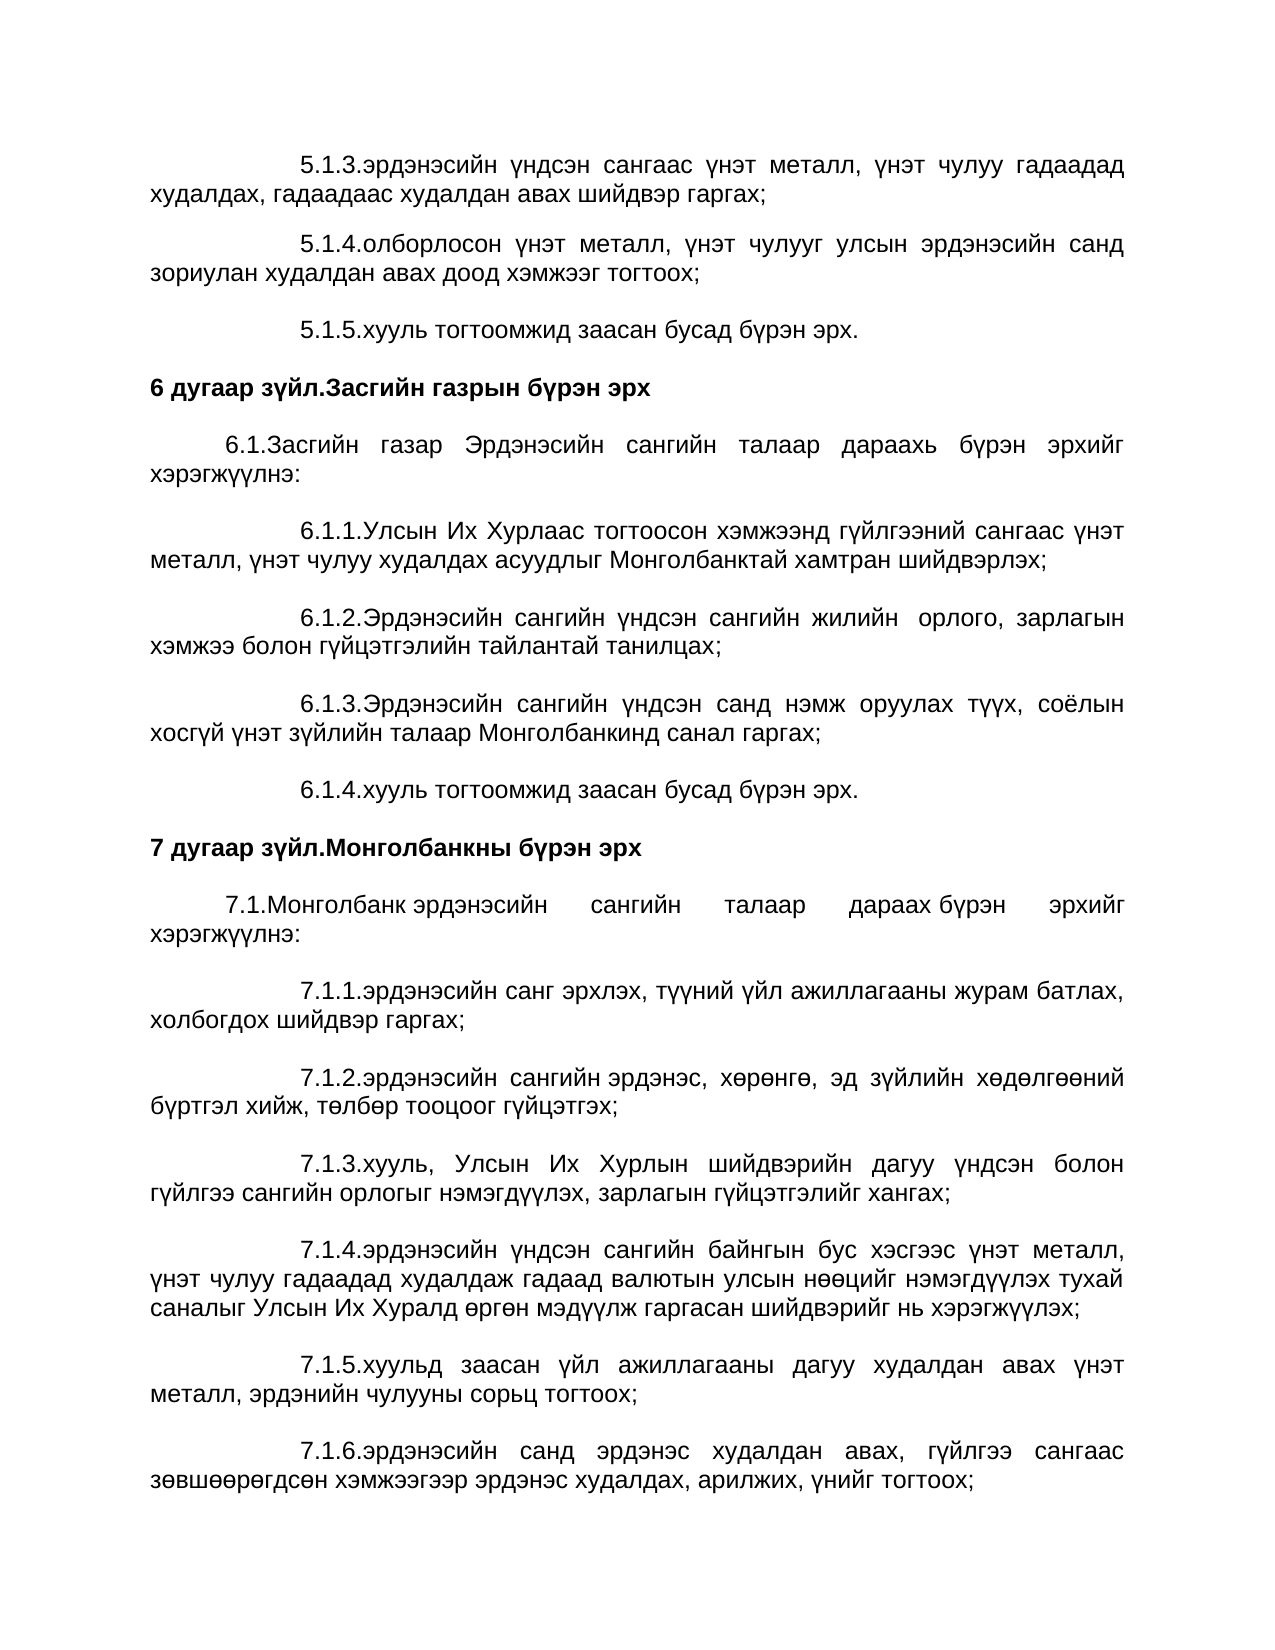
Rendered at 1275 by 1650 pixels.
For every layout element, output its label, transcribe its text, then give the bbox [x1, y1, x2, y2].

text 7.1.Монголбанк эрдэнэсийн сангийн талаар дараах бүрэн эрхийг хэрэгжүүлнэ: [150, 890, 1125, 947]
text 7.1.2.эрдэнэсийн сангийн эрдэнэс, хөрөнгө, эд зүйлийн хөдөлгөөний бүртгэл хийж, төлбөр тооцоог гүйцэтгэх; [150, 1062, 1125, 1120]
text 5.1.3.эрдэнэсийн үндсэн сангаас үнэт металл, үнэт чулуу гадаадад худалдах, гадаадаас худалдан авах шийдвэр гаргах; [150, 150, 1125, 207]
text 6 дугаар зүйл.Засгийн газрын бүрэн эрх [150, 372, 1125, 401]
text 5.1.5.хууль тогтоомжид заасан бусад бүрэн эрх. [150, 315, 1125, 344]
text 7.1.3.хууль, Улсын Их Хурлын шийдвэрийн дагуу үндсэн болон гүйлгээ сангийн орлогыг нэмэгдүүлэх, зарлагын гүйцэтгэлийг хангах; [150, 1149, 1125, 1206]
text 6.1.2.Эрдэнэсийн сангийн үндсэн сангийн жилийн орлого, зарлагын хэмжээ болон гүйцэтгэлийн тайлантай танилцах; [150, 602, 1125, 660]
text 5.1.4.олборлосон үнэт металл, үнэт чулууг улсын эрдэнэсийн санд зориулан худалдан авах доод хэмжээг тогтоох; [150, 229, 1125, 286]
text 6.1.1.Улсын Их Хурлаас тогтоосон хэмжээнд гүйлгээний сангаас үнэт металл, үнэт чулуу худалдах асуудлыг Монголбанктай хамтран шийдвэрлэх; [150, 516, 1125, 574]
text 7.1.1.эрдэнэсийн санг эрхлэх, түүний үйл ажиллагааны журам батлах, холбогдох шийдвэр гаргах; [150, 976, 1125, 1034]
text 7.1.6.эрдэнэсийн санд эрдэнэс худалдан авах, гүйлгээ сангаас зөвшөөрөгдсөн хэмжээгээр эрдэнэс худалдах, арилжих, үнийг тогтоох; [150, 1436, 1125, 1494]
text 7.1.5.хуульд заасан үйл ажиллагааны дагуу худалдан авах үнэт металл, эрдэнийн чулууны сорьц тогтоох; [150, 1350, 1125, 1407]
text 6.1.4.хууль тогтоомжид заасан бусад бүрэн эрх. [150, 775, 1125, 804]
text 6.1.Засгийн газар Эрдэнэсийн сангийн талаар дараахь бүрэн эрхийг хэрэгжүүлнэ: [150, 430, 1125, 487]
text 7.1.4.эрдэнэсийн үндсэн сангийн байнгын бус хэсгээс үнэт металл, үнэт чулуу гадаадад худалдаж гадаад валютын улсын нөөцийг нэмэгдүүлэх тухай саналыг Улсын Их Хуралд өргөн мэдүүлж гаргасан шийдвэрийг нь хэрэгжүүлэх; [150, 1235, 1125, 1321]
text 6.1.3.Эрдэнэсийн сангийн үндсэн санд нэмж оруулах түүх, соёлын хосгүй үнэт зүйлийн талаар Монголбанкинд санал гаргах; [150, 689, 1125, 746]
text 7 дугаар зүйл.Монголбанкны бүрэн эрх [150, 832, 1125, 861]
